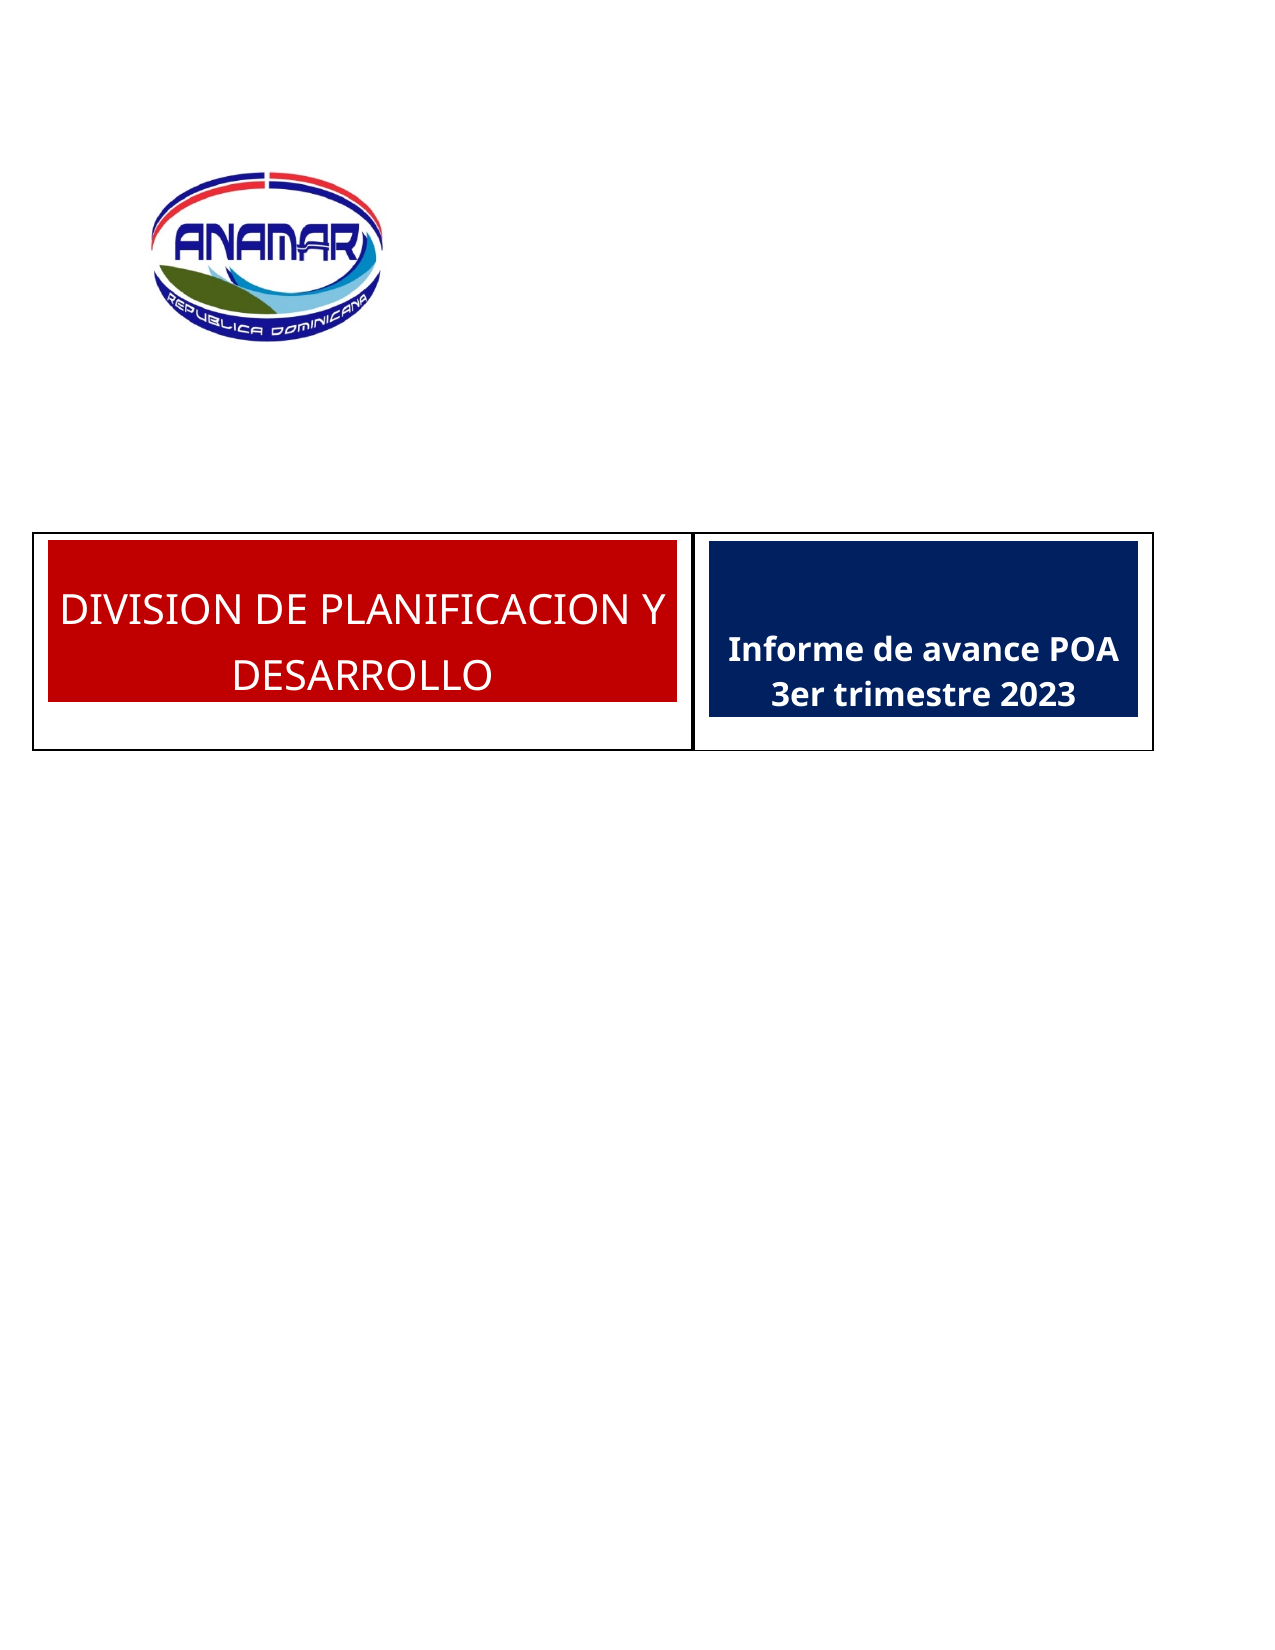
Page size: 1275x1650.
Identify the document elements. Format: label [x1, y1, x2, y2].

picture [147, 171, 390, 348]
